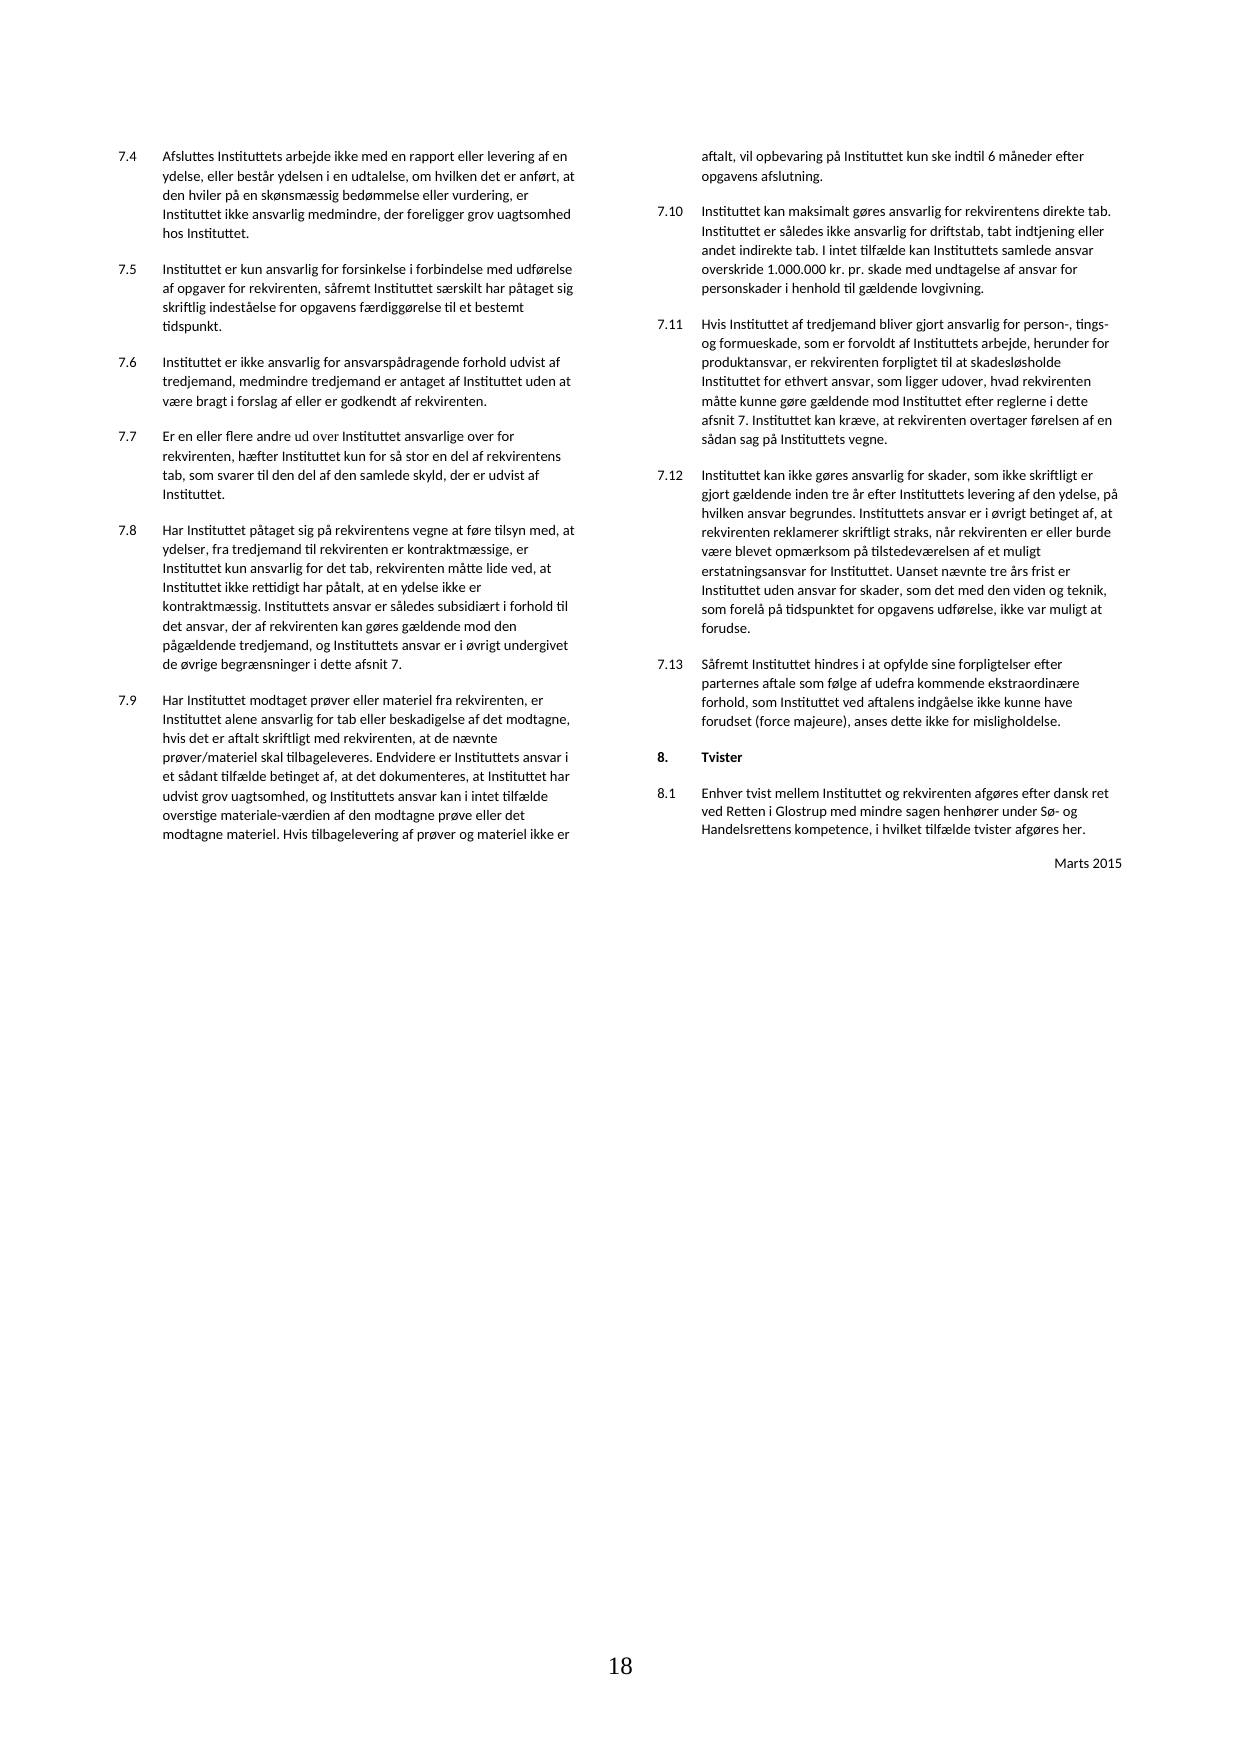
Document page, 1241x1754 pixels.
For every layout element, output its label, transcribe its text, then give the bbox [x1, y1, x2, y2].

text 7.6 Instituttet er ikke ansvarlig for ansvarspådragende forhold udvist af tredjemand, medmindre tredjemand er antaget af Instituttet uden at være bragt i forslag af eller er godkendt af rekvirenten. [118, 353, 583, 410]
text 7.12 Instituttet kan ikke gøres ansvarlig for skader, som ikke skriftligt er gjort gældende inden tre år efter Instituttets levering af den ydelse, på hvilken ansvar begrundes. Instituttets ansvar er i øvrigt betinget af, at rekvirenten reklamerer skriftligt straks, når rekvirenten er eller burde være blevet opmærksom på tilstedeværelsen af et muligt erstatningsansvar for Instituttet. Uanset nævnte tre års frist er Instituttet uden ansvar for skader, som det med den viden og teknik, som forelå på tidspunktet for opgavens udførelse, ikke var muligt at forudse. [657, 466, 1122, 637]
text 7.9 Har Instituttet modtaget prøver eller materiel fra rekvirenten, er Instituttet alene ansvarlig for tab eller beskadigelse af det modtagne, hvis det er aftalt skriftligt med rekvirenten, at de nævnte prøver/materiel skal tilbageleveres. Endvidere er Instituttets ansvar i et sådant tilfælde betinget af, at det dokumenteres, at Instituttet har udvist grov uagtsomhed, og Instituttets ansvar kan i intet tilfælde overstige materiale-værdien af den modtagne prøve eller det modtagne materiel. Hvis tilbagelevering af prøver og materiel ikke er aftalt, vil opbevaring på Instituttet kun ske indtil 6 måneder efter opgavens afslutning. [118, 691, 583, 843]
text 7.7 Er en eller flere andre ud over Instituttet ansvarlige over for rekvirenten, hæfter Instituttet kun for så stor en del af rekvirentens tab, som svarer til den del af den samlede skyld, der er udvist af Instituttet. [118, 428, 583, 503]
text 7.13 Såfremt Instituttet hindres i at opfylde sine forpligtelser efter parternes aftale som følge af udefra kommende ekstraordinære forhold, som Instituttet ved aftalens indgåelse ikke kunne have forudset (force majeure), anses dette ikke for misligholdelse. [657, 655, 1122, 731]
text Marts 2015 [118, 854, 1122, 872]
text 7.4 Afsluttes Instituttets arbejde ikke med en rapport eller levering af en ydelse, eller består ydelsen i en udtalelse, om hvilken det er anført, at den hviler på en skønsmæssig bedømmelse eller vurdering, er Instituttet ikke ansvarlig medmindre, der foreligger grov uagtsomhed hos Instituttet. [118, 148, 583, 242]
text 7.10 Instituttet kan maksimalt gøres ansvarlig for rekvirentens direkte tab. Instituttet er således ikke ansvarlig for driftstab, tabt indtjening eller andet indirekte tab. I intet tilfælde kan Instituttets samlede ansvar overskride 1.000.000 kr. pr. skade med undtagelse af ansvar for personskader i henhold til gældende lovgivning. [657, 203, 1122, 297]
text 8. Tvister [657, 748, 1122, 766]
text 7.5 Instituttet er kun ansvarlig for forsinkelse i forbindelse med udførelse af opgaver for rekvirenten, såfremt Instituttet særskilt har påtaget sig skriftlig indeståelse for opgavens færdiggørelse til et bestemt tidspunkt. [118, 260, 583, 336]
text 7.11 Hvis Instituttet af tredjemand bliver gjort ansvarlig for person-, tings- og formueskade, som er forvoldt af Instituttets arbejde, herunder for produktansvar, er rekvirenten forpligtet til at skadesløsholde Instituttet for ethvert ansvar, som ligger udover, hvad rekvirenten måtte kunne gøre gældende mod Instituttet efter reglerne i dette afsnit 7. Instituttet kan kræve, at rekvirenten overtager førelsen af en sådan sag på Instituttets vegne. [657, 315, 1122, 448]
text 7.8 Har Instituttet påtaget sig på rekvirentens vegne at føre tilsyn med, at ydelser, fra tredjemand til rekvirenten er kontraktmæssige, er Instituttet kun ansvarlig for det tab, rekvirenten måtte lide ved, at Instituttet ikke rettidigt har påtalt, at en ydelse ikke er kontraktmæssig. Instituttets ansvar er således subsidiært i forhold til det ansvar, der af rekvirenten kan gøres gældende mod den pågældende tredjemand, og Instituttets ansvar er i øvrigt undergivet de øvrige begrænsninger i dette afsnit 7. [118, 521, 583, 673]
text 8.1 Enhver tvist mellem Instituttet og rekvirenten afgøres efter dansk ret ved Retten i Glostrup med mindre sagen henhører under Sø- og Handelsrettens kompetence, i hvilket tilfælde tvister afgøres her. [657, 784, 1122, 838]
